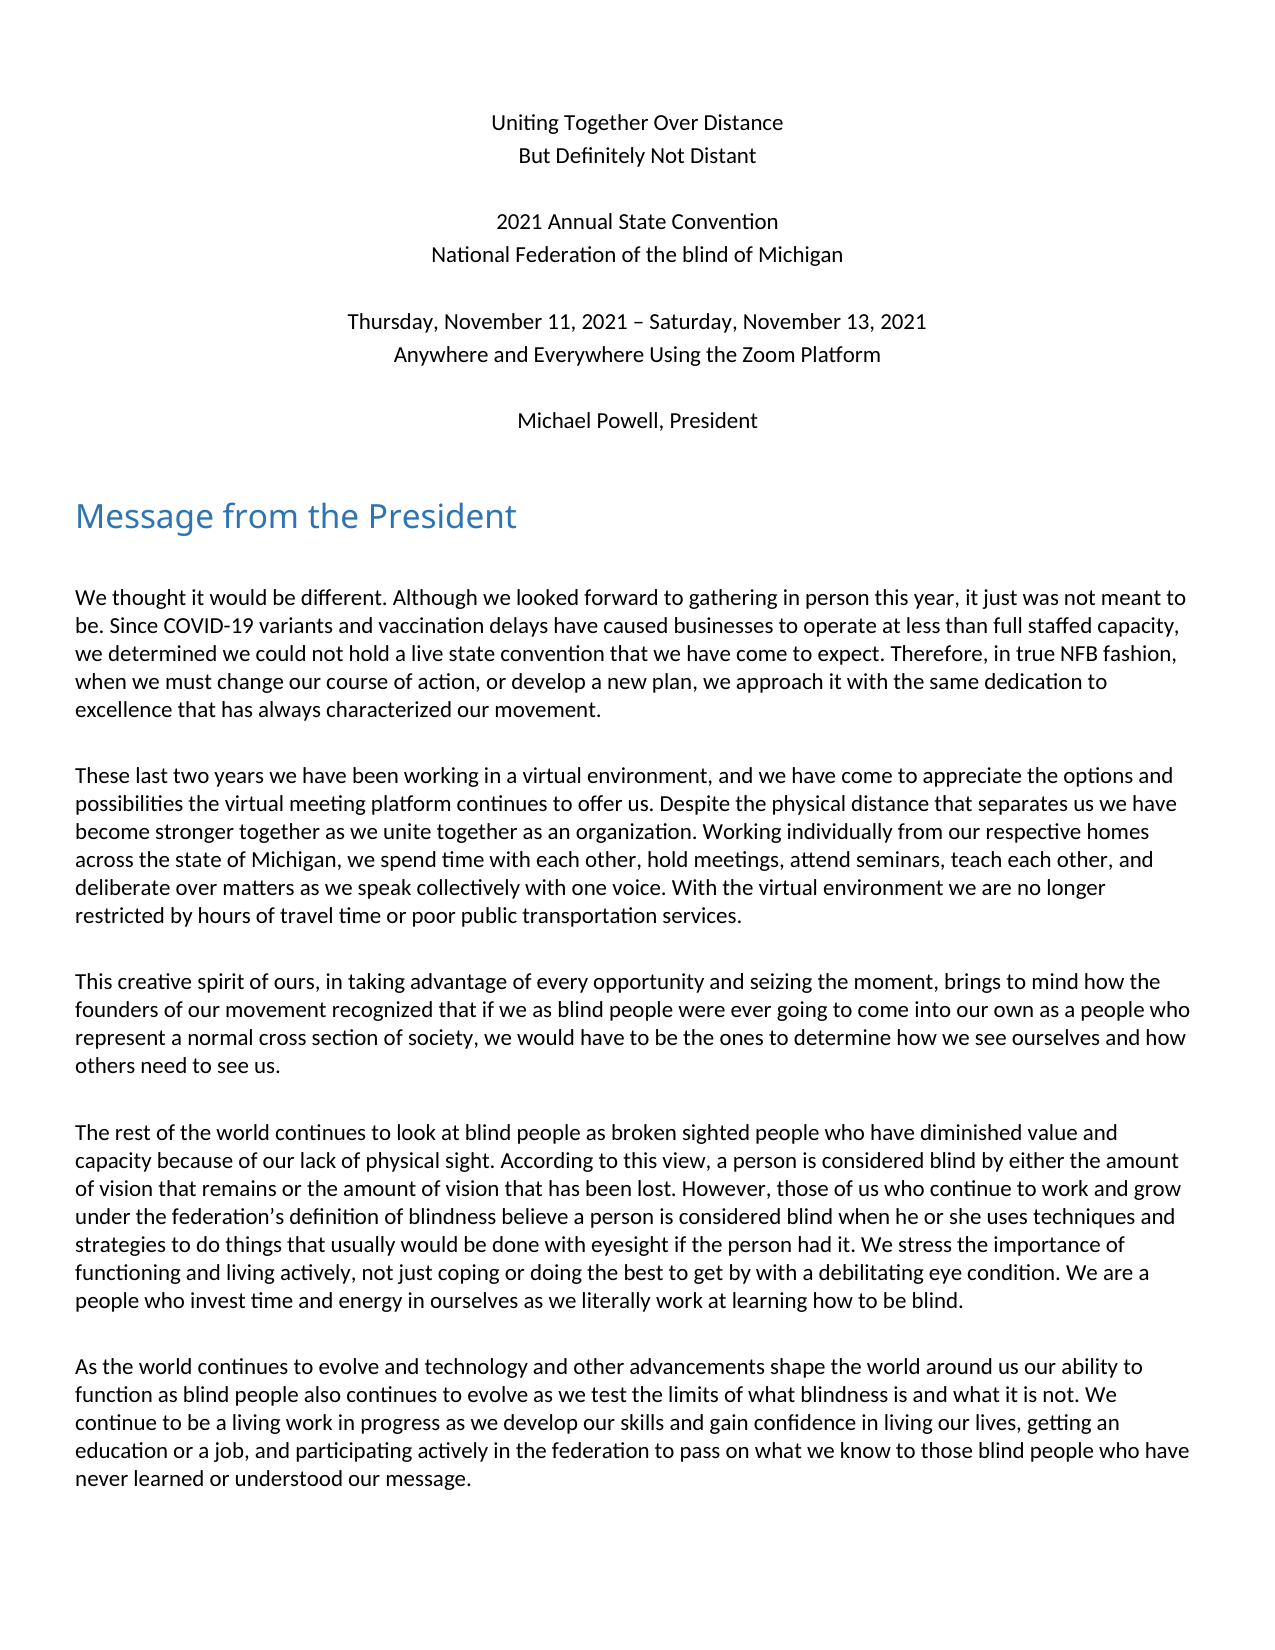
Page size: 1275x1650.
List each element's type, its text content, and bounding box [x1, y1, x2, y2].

text Uniting Together Over Distance [75, 108, 1200, 136]
subtitle Message from the President [75, 492, 1200, 538]
text As the world continues to evolve and technology and other advancements shape the world around us our ability to function as blind people also continues to evolve as we test the limits of what blindness is and what it is not. We continue to be a living work in progress as we develop our skills and gain confidence in living our lives, getting an education or a job, and participating actively in the federation to pass on what we know to those blind people who have never learned or understood our message. [75, 1352, 1200, 1492]
text National Federation of the blind of Michigan [75, 241, 1200, 269]
text 2021 Annual State Convention [75, 207, 1200, 236]
text This creative spirit of ours, in taking advantage of every opportunity and seizing the moment, brings to mind how the founders of our movement recognized that if we as blind people were ever going to come into our own as a people who represent a normal cross section of society, we would have to be the ones to determine how we see ourselves and how others need to see us. [75, 967, 1200, 1079]
text These last two years we have been working in a virtual environment, and we have come to appreciate the options and possibilities the virtual meeting platform continues to offer us. Despite the physical distance that separates us we have become stronger together as we unite together as an organization. Working individually from our respective homes across the state of Michigan, we spend time with each other, hold meetings, attend seminars, teach each other, and deliberate over matters as we speak collectively with one voice. With the virtual environment we are no longer restricted by hours of travel time or poor public transportation services. [75, 761, 1200, 929]
text The rest of the world continues to look at blind people as broken sighted people who have diminished value and capacity because of our lack of physical sight. According to this view, a person is considered blind by either the amount of vision that remains or the amount of vision that has been lost. However, those of us who continue to work and grow under the federation’s definition of blindness believe a person is considered blind when he or she uses techniques and strategies to do things that usually would be done with eyesight if the person had it. We stress the importance of functioning and living actively, not just coping or doing the best to get by with a debilitating eye condition. We are a people who invest time and energy in ourselves as we literally work at learning how to be blind. [75, 1118, 1200, 1314]
text We thought it would be different. Although we looked forward to gathering in person this year, it just was not meant to be. Since COVID-19 variants and vaccination delays have caused businesses to operate at less than full staffed capacity, we determined we could not hold a live state convention that we have come to expect. Therefore, in true NFB fashion, when we must change our course of action, or develop a new plan, we approach it with the same dedication to excellence that has always characterized our movement. [75, 583, 1200, 723]
text Michael Powell, President [75, 406, 1200, 434]
text Thursday, November 11, 2021 – Saturday, November 13, 2021 [75, 307, 1200, 335]
text Anywhere and Everywhere Using the Zoom Platform [75, 340, 1200, 368]
text But Definitely Not Distant [75, 141, 1200, 169]
